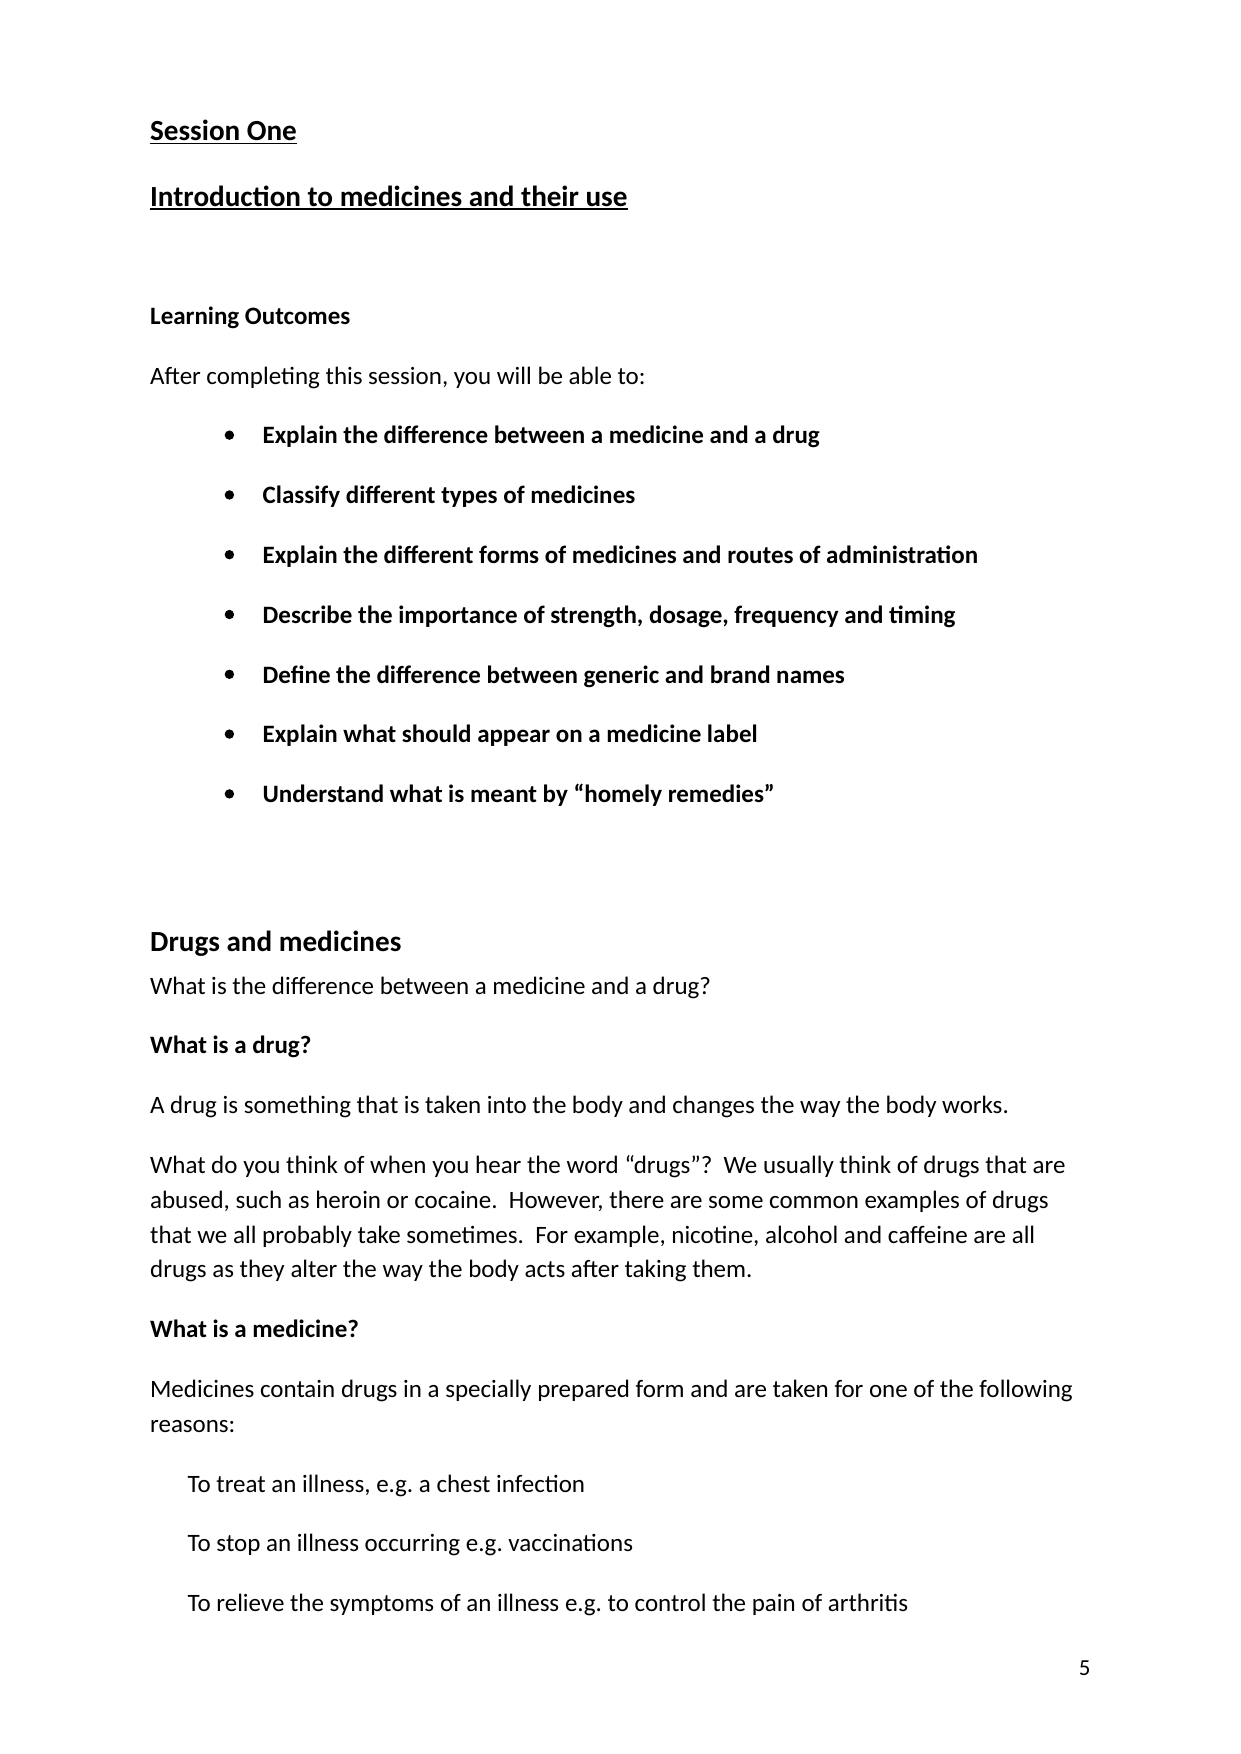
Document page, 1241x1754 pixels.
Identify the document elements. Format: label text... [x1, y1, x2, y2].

subtitle Session One [150, 112, 1090, 148]
text To relieve the symptoms of an illness e.g. to control the pain of arthritis [187, 1587, 1090, 1618]
list Understand what is meant by “homely remedies” [225, 778, 1090, 809]
text To stop an illness occurring e.g. vaccinations [187, 1527, 1090, 1558]
text To treat an illness, e.g. a chest infection [187, 1468, 1090, 1498]
text Learning Outcomes [150, 300, 1090, 331]
list Explain the difference between a medicine and a drug [225, 420, 1090, 450]
text What do you think of when you hear the word “drugs”? We usually think of drugs that are abused, such as heroin or cocaine. However, there are some common examples of drugs that we all probably take sometimes. For example, nicotine, alcohol and caffeine are all drugs as they alter the way the body acts after taking them. [150, 1149, 1090, 1284]
text Medicines contain drugs in a specially prepared form and are taken for one of the following reasons: [150, 1373, 1090, 1438]
text What is a medicine? [150, 1313, 1090, 1344]
text A drug is something that is taken into the body and changes the way the body works. [150, 1089, 1090, 1120]
list Explain what should appear on a medicine label [225, 719, 1090, 749]
text What is the difference between a medicine and a drug? [150, 970, 1090, 1000]
list Classify different types of medicines [225, 479, 1090, 510]
text After completing this session, you will be able to: [150, 360, 1090, 390]
text What is a drug? [150, 1029, 1090, 1060]
list Describe the importance of strength, dosage, frequency and timing [225, 599, 1090, 629]
subtitle Drugs and medicines [150, 923, 1090, 959]
list Define the difference between generic and brand names [225, 659, 1090, 689]
list Explain the different forms of medicines and routes of administration [225, 539, 1090, 570]
subtitle Introduction to medicines and their use [150, 178, 1090, 213]
